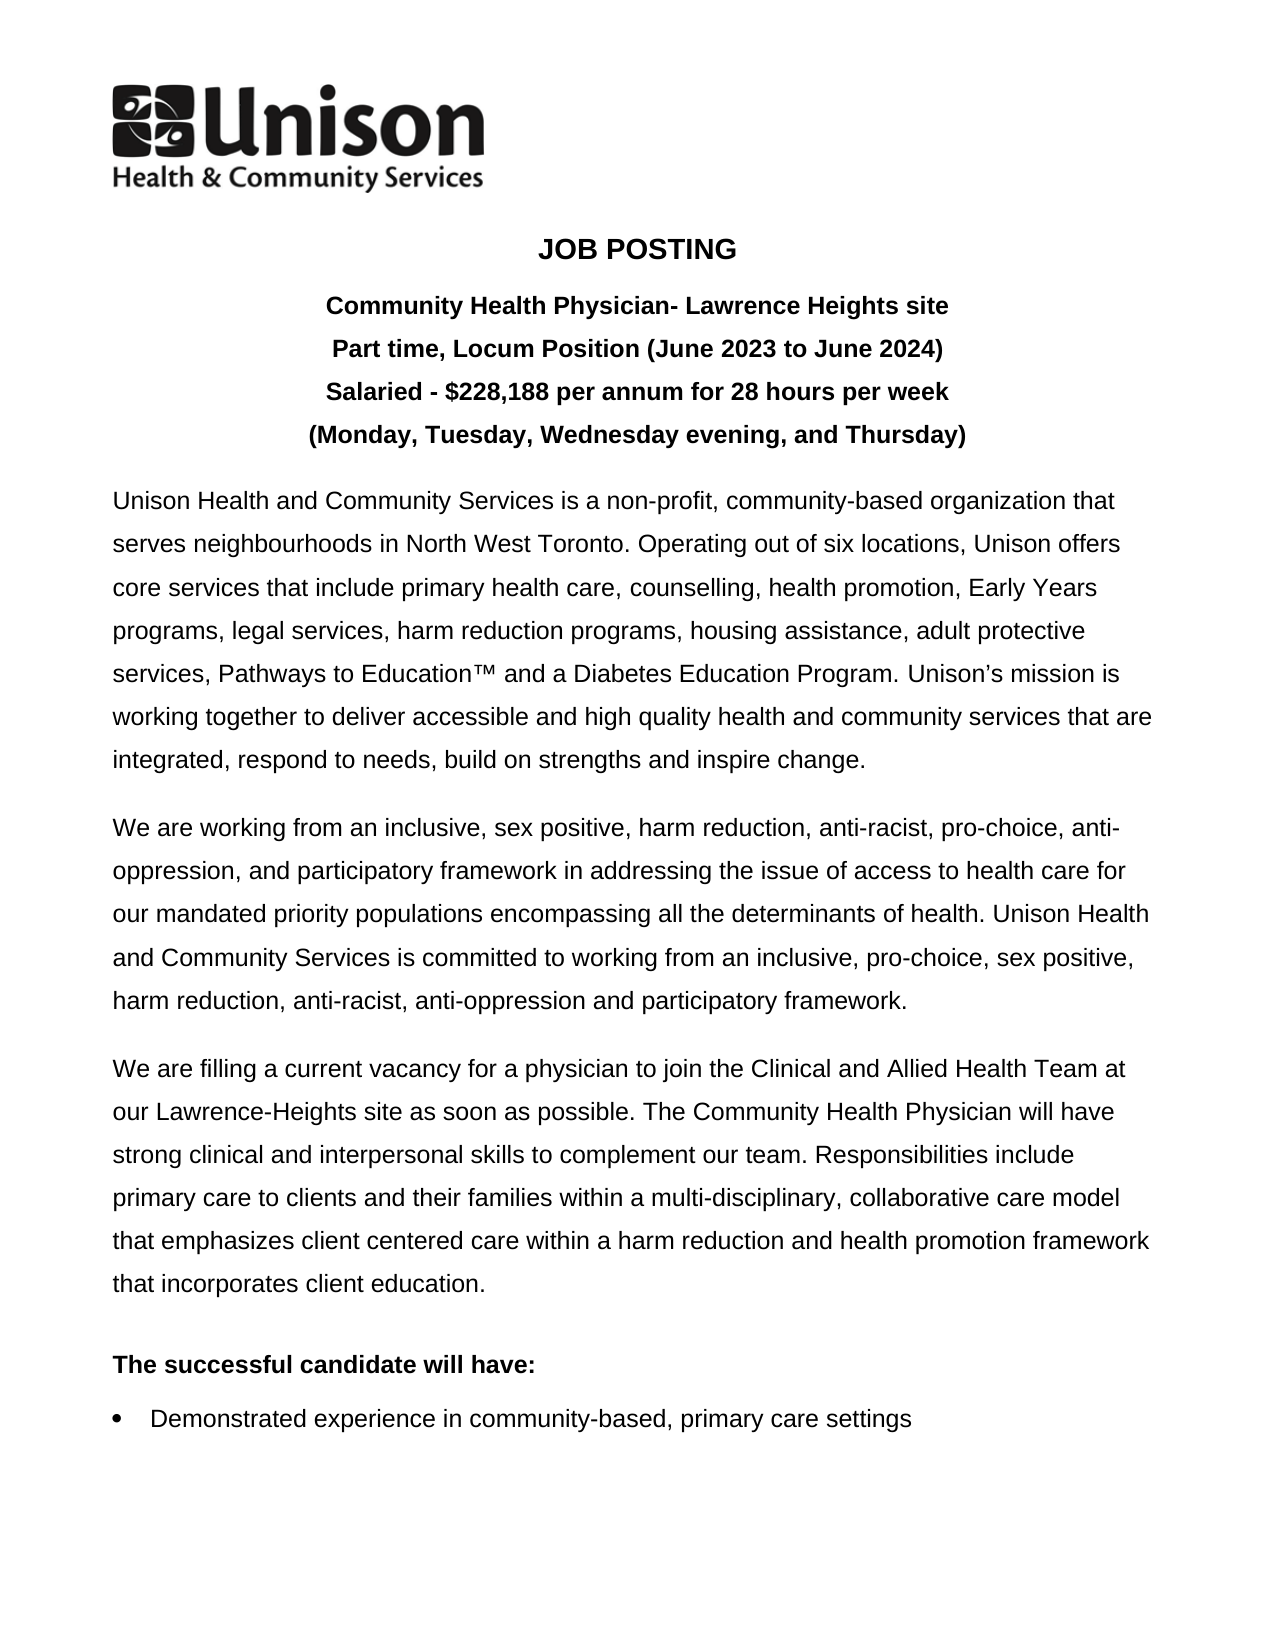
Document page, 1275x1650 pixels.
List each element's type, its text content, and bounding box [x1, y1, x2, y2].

text Salaried - $228,188 per annum for 28 hours per week [112, 377, 1162, 406]
subtitle Part time, Locum Position (June 2023 to June 2024) [112, 334, 1162, 362]
subtitle Community Health Physician- Lawrence Heights site [112, 291, 1162, 319]
subtitle The successful candidate will have: [112, 1350, 1162, 1379]
text We are working from an inclusive, sex positive, harm reduction, anti-racist, pro-choice, anti-oppression, and participatory framework in addressing the issue of access to health care for our mandated priority populations encompassing all the determinants of health. Unison Health and Community Services is committed to working from an inclusive, pro-choice, sex positive, harm reduction, anti-racist, anti-oppression and participatory framework. [112, 813, 1162, 1014]
picture [112, 84, 485, 193]
title JOB POSTING [112, 232, 1162, 266]
list Demonstrated experience in community-based, primary care settings [112, 1404, 1162, 1433]
subtitle (Monday, Tuesday, Wednesday evening, and Thursday) [112, 420, 1162, 449]
text We are filling a current vacancy for a physician to join the Clinical and Allied Health Team at our Lawrence-Heights site as soon as possible. The Community Health Physician will have strong clinical and interpersonal skills to complement our team. Responsibilities include primary care to clients and their families within a multi-disciplinary, collaborative care model that emphasizes client centered care within a harm reduction and health promotion framework that incorporates client education. [112, 1054, 1162, 1298]
text Unison Health and Community Services is a non-profit, community-based organization that serves neighbourhoods in North West Toronto. Operating out of six locations, Unison offers core services that include primary health care, counselling, health promotion, Early Years programs, legal services, harm reduction programs, housing assistance, adult protective services, Pathways to Education™ and a Diabetes Education Program. Unison’s mission is working together to deliver accessible and high quality health and community services that are integrated, respond to needs, build on strengths and inspire change. [112, 486, 1162, 774]
